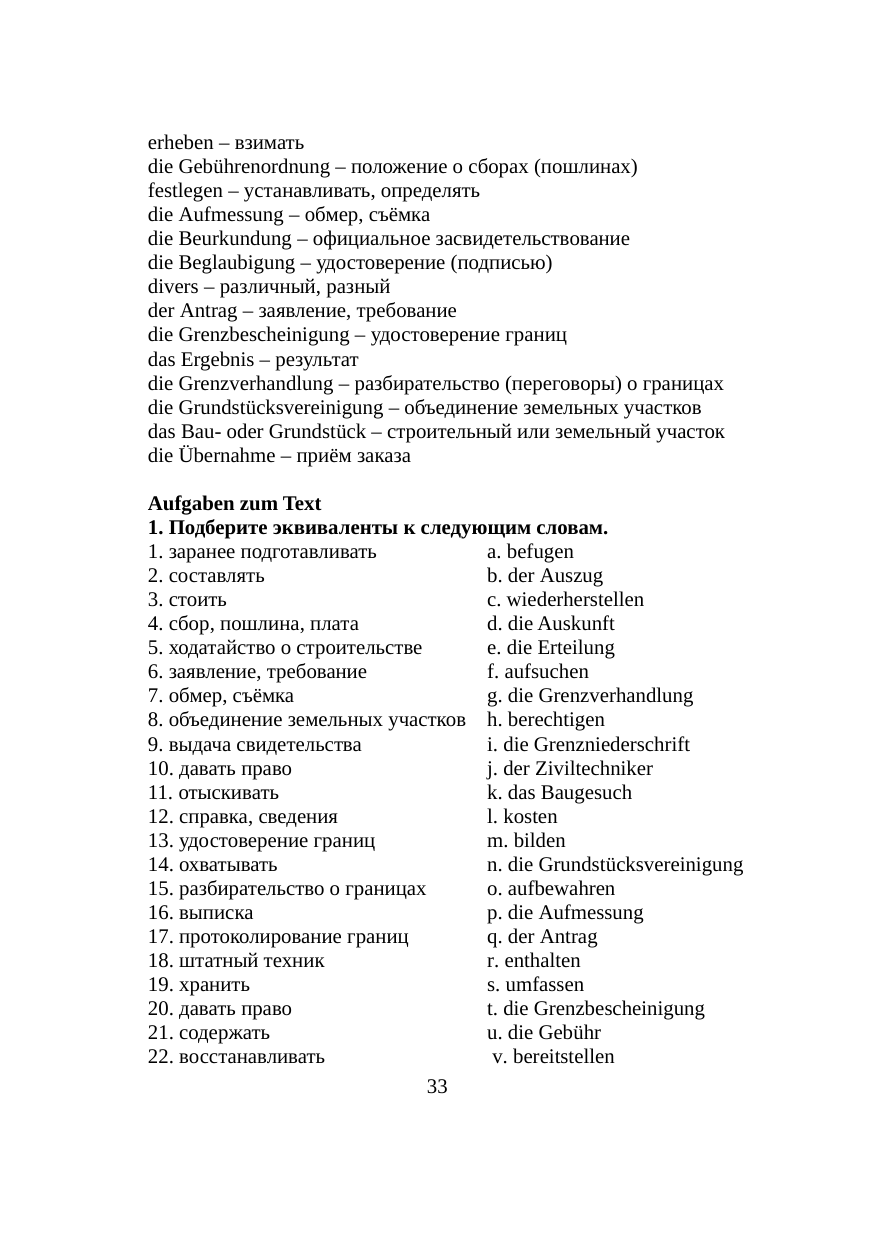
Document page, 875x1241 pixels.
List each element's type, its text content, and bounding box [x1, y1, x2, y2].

text das Bau- oder Grundstück – строительный или земельный участок [118, 419, 756, 443]
text 2. составлять b. der Auszug [118, 563, 756, 587]
text 9. выдача свидетельства i. die Grenzniederschrift [118, 731, 756, 756]
text divers – различный, разный [118, 274, 756, 298]
text 4. сбор, пошлина, плата d. die Auskunft [118, 611, 756, 635]
text die Übernahme – приём заказа [118, 443, 756, 467]
text die Beglaubigung – удостоверение (подписью) [118, 250, 756, 274]
text 7. обмер, съёмка g. die Grenzverhandlung [118, 683, 756, 707]
text 21. содержать u. die Gebühr [118, 1020, 756, 1044]
text 3. стоить c. wiederherstellen [118, 587, 756, 611]
text der Antrag – заявление, требование [118, 298, 756, 322]
text 18. штатный техник r. enthalten [118, 948, 756, 972]
text 17. протоколирование границ q. der Antrag [118, 924, 756, 948]
text 14. охватывать n. die Grundstücksvereinigung [118, 852, 756, 876]
text 13. удостоверение границ m. bilden [118, 828, 756, 852]
text 10. давать право j. der Ziviltechniker [118, 756, 756, 779]
text 15. разбирательство о границах o. aufbewahren [118, 876, 756, 900]
text Aufgaben zum Text [118, 491, 756, 515]
text die Gebührenordnung – положение о сборах (пошлинах) [118, 154, 756, 178]
text 22. восстанавливать v. bereitstellen [118, 1044, 756, 1068]
text festlegen – устанавливать, определять [118, 178, 756, 202]
text 20. давать право t. die Grenzbescheinigung [118, 996, 756, 1020]
text die Grundstücksvereinigung – объединение земельных участков [118, 394, 756, 419]
text 8. объединение земельных участков h. berechtigen [118, 707, 756, 731]
text die Grenzbescheinigung – удостоверение границ [118, 322, 756, 346]
text die Aufmessung – обмер, съёмка [118, 202, 756, 226]
text 16. выписка p. die Aufmessung [118, 900, 756, 924]
text 6. заявление, требование f. aufsuchen [118, 659, 756, 683]
text 1. заранее подготавливать a. befugen [118, 539, 756, 563]
text 1. Подберите эквиваленты к следующим словам. [118, 515, 756, 539]
text das Ergebnis – результат [118, 346, 756, 371]
text 11. отыскивать k. das Baugesuch [118, 779, 756, 804]
text erheben – взимать [118, 130, 756, 154]
text die Grenzverhandlung – разбирательство (переговоры) о границах [118, 371, 756, 394]
text die Beurkundung – официальное засвидетельствование [118, 226, 756, 250]
text 5. ходатайство о строительстве e. die Erteilung [118, 635, 756, 659]
text 12. справка, сведения l. kosten [118, 804, 756, 828]
text 19. хранить s. umfassen [118, 972, 756, 996]
